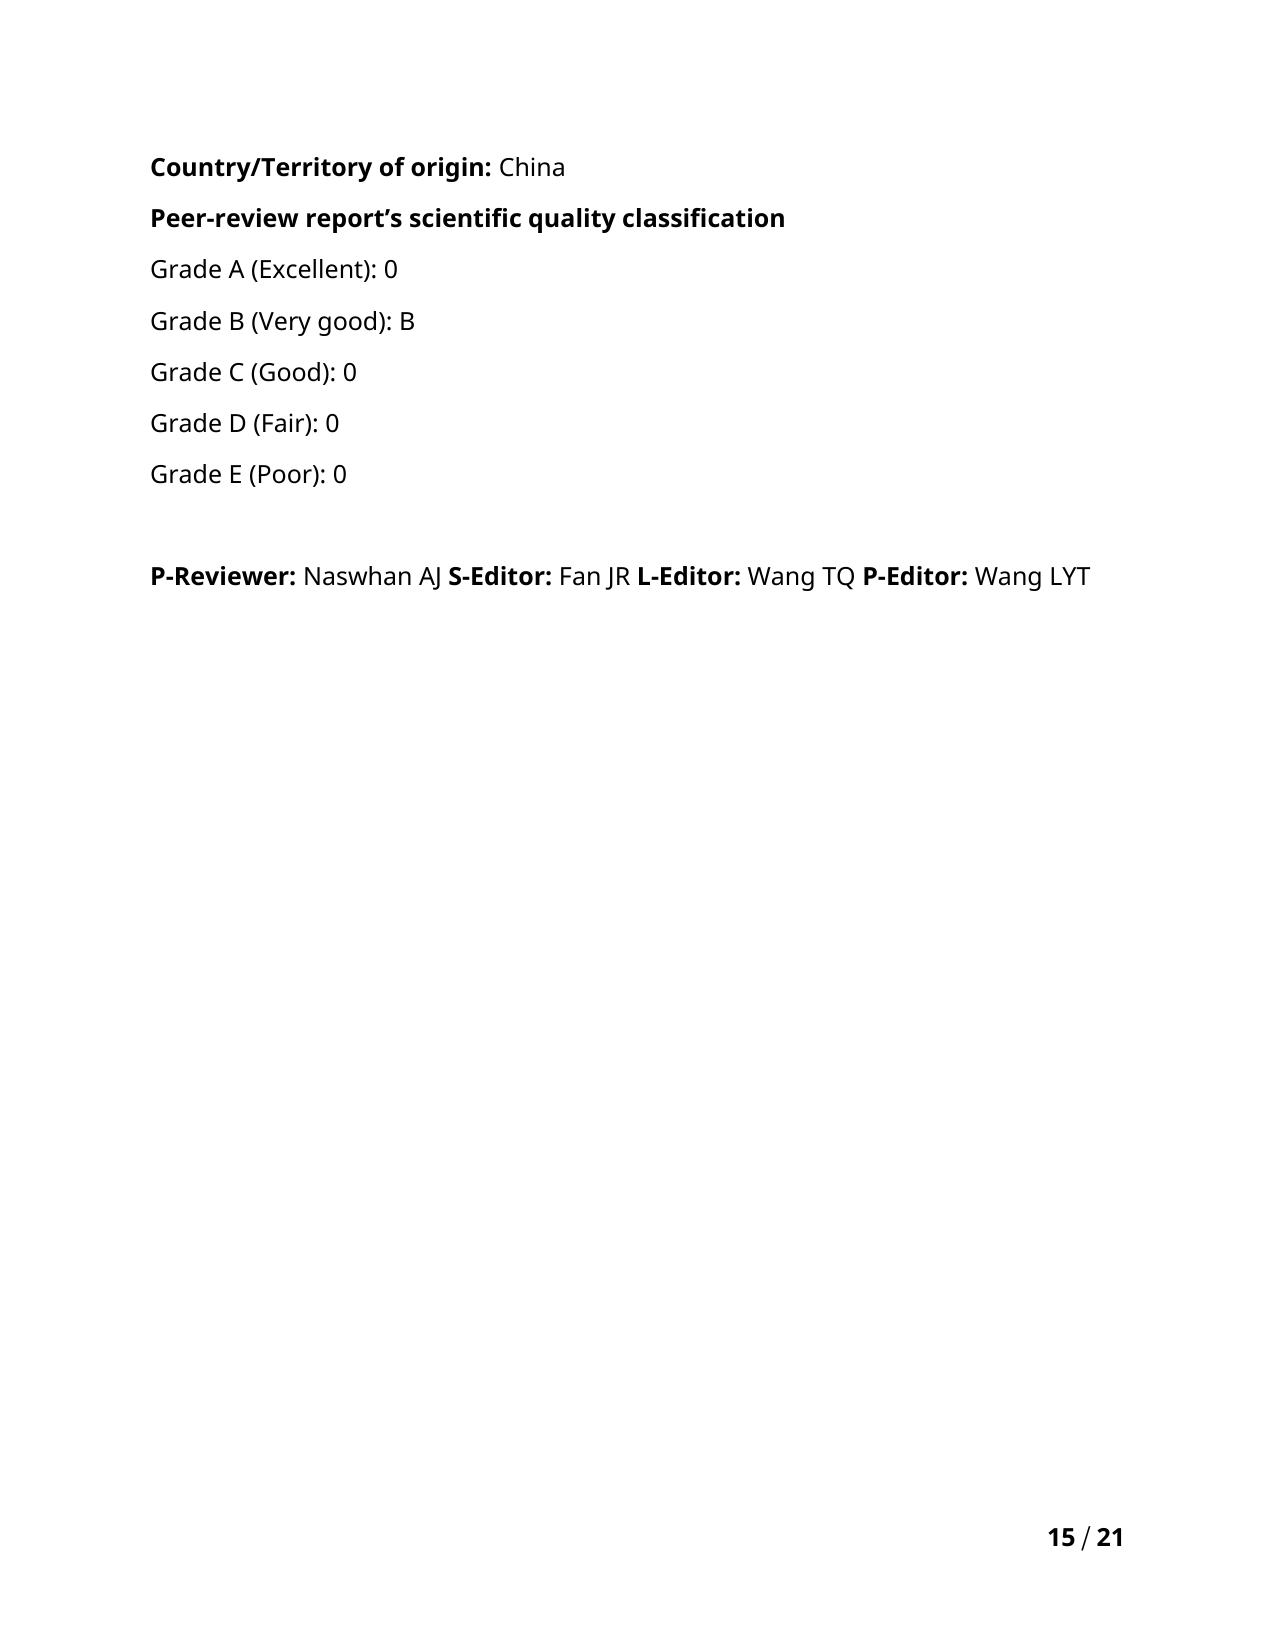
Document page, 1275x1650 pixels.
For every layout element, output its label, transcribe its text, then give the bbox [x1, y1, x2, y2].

text Grade E (Poor): 0 [150, 456, 1125, 490]
text Grade D (Fair): 0 [150, 405, 1125, 439]
text Grade C (Good): 0 [150, 354, 1125, 388]
text Grade B (Very good): B [150, 303, 1125, 337]
text Country/Territory of origin: China [150, 150, 1125, 184]
text Peer-review report’s scientific quality classification [150, 201, 1125, 235]
text Grade A (Excellent): 0 [150, 252, 1125, 286]
text P-Reviewer: Naswhan AJ S-Editor: Fan JR L-Editor: Wang TQ P-Editor: Wang LYT [150, 558, 1125, 592]
